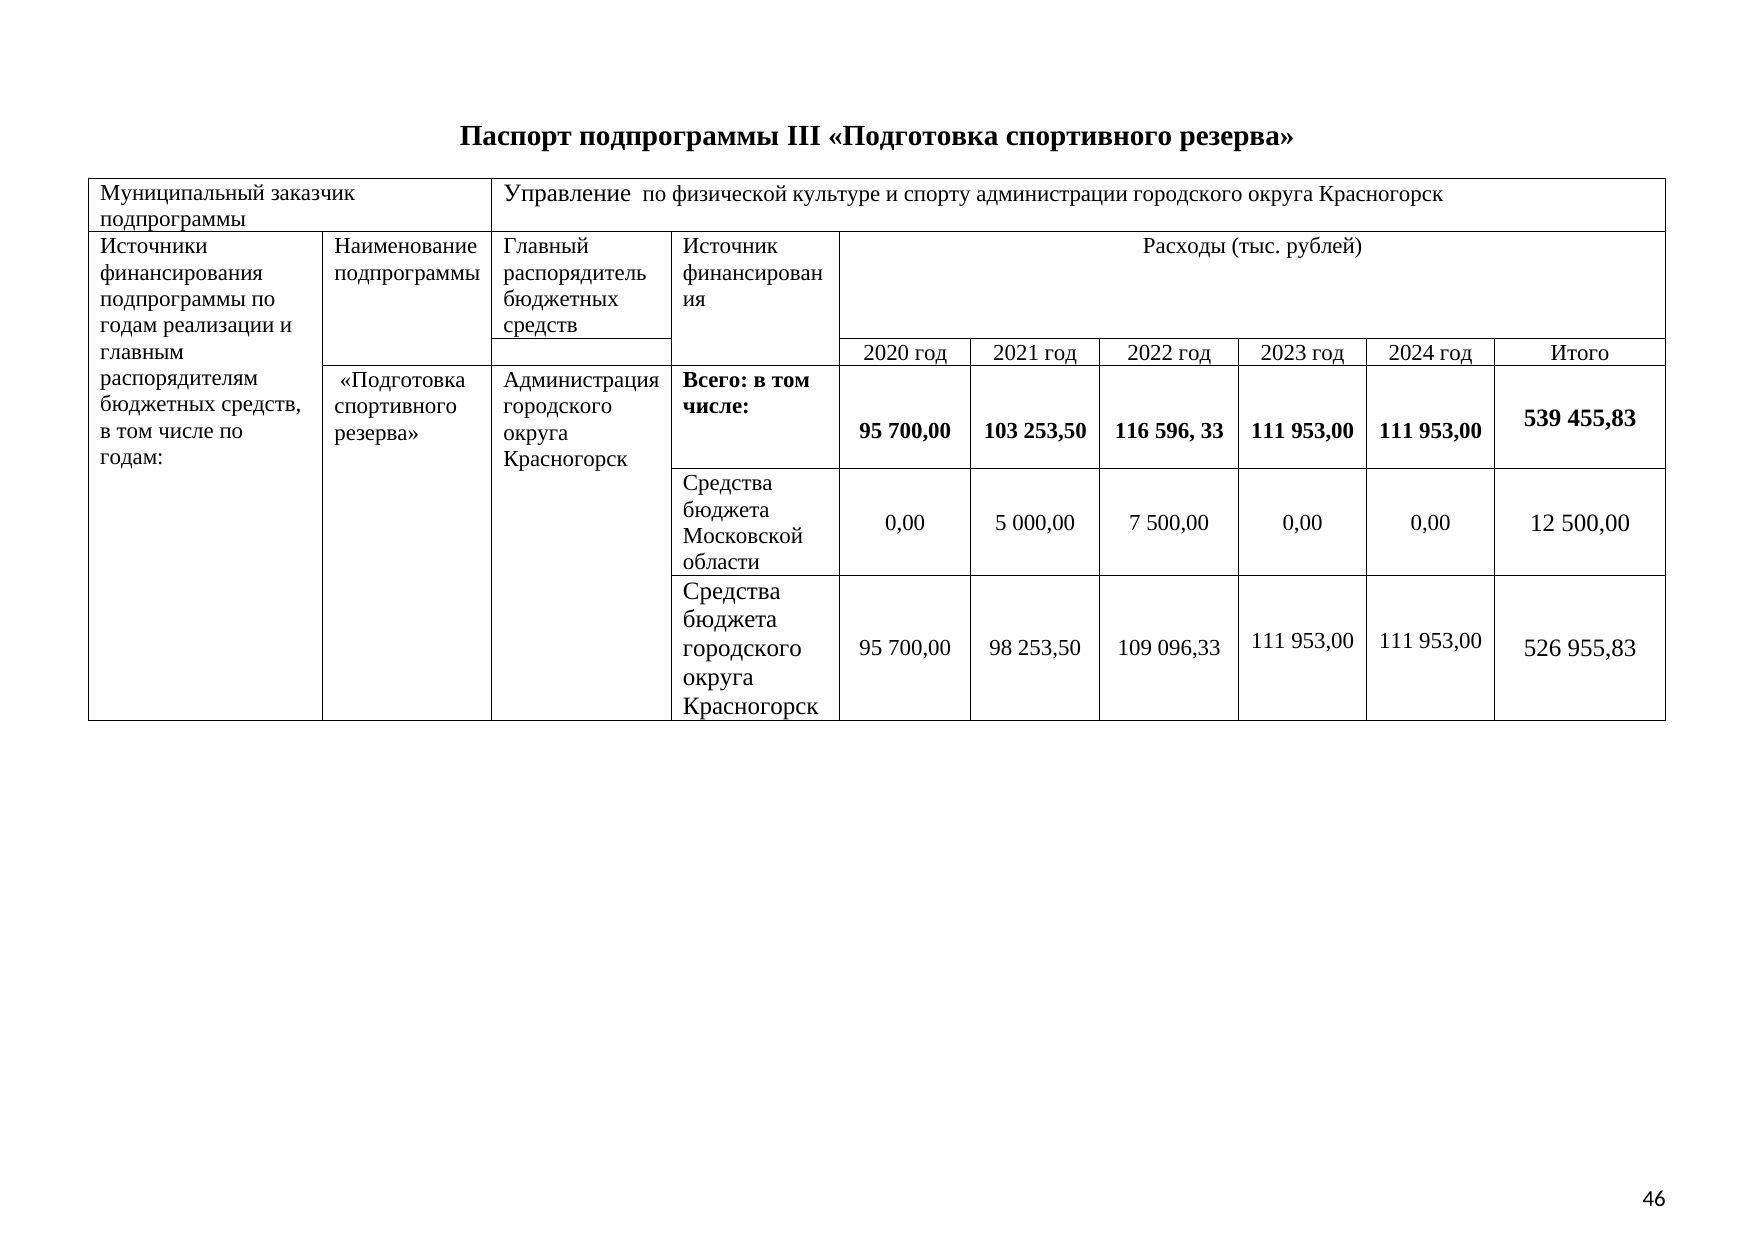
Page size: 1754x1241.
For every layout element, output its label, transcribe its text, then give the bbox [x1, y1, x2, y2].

table_cell 116 596, 33 [1100, 366, 1238, 468]
table_cell Главный распорядитель бюджетных средств [492, 232, 671, 338]
table_cell 2020 год [840, 339, 970, 365]
table_cell Наименование подпрограммы [323, 232, 491, 365]
table_cell 5 000,00 [971, 469, 1099, 575]
table_cell Источник финансирования [672, 232, 839, 365]
table_cell 7 500,00 [1100, 469, 1238, 575]
table_cell 2023 год [1239, 339, 1366, 365]
table_cell 95 700,00 [840, 576, 970, 719]
table_cell Средства бюджета Московской области [672, 469, 839, 575]
table_cell 111 953,00 [1367, 366, 1494, 468]
table_cell 539 455,83 [1495, 366, 1665, 468]
table_cell 111 953,00 [1367, 576, 1494, 719]
table_cell 111 953,00 [1239, 576, 1366, 719]
text Паспорт подпрограммы III «Подготовка спортивного резерва» [89, 118, 1665, 152]
table_cell Итого [1495, 339, 1665, 365]
table_cell 2021 год [971, 339, 1099, 365]
table_cell Расходы (тыс. рублей) [840, 232, 1665, 338]
table_cell Администрация городского округа Красногорск [492, 366, 671, 719]
table_cell 98 253,50 [971, 576, 1099, 719]
table_cell 0,00 [840, 469, 970, 575]
table_header Муниципальный заказчик подпрограммы [89, 179, 491, 231]
table_cell 2022 год [1100, 339, 1238, 365]
table_cell 111 953,00 [1239, 366, 1366, 468]
table_cell 0,00 [1367, 469, 1494, 575]
table_cell 103 253,50 [971, 366, 1099, 468]
table_cell 0,00 [1239, 469, 1366, 575]
table_cell Всего: в том числе: [672, 366, 839, 468]
table_cell 95 700,00 [840, 366, 970, 468]
table_cell Источники финансирования подпрограммы по годам реализации и главным распорядителям бюджетных средств, в том числе по годам: [89, 232, 322, 719]
table_cell 2024 год [1367, 339, 1494, 365]
table_cell 12 500,00 [1495, 469, 1665, 575]
table_cell 526 955,83 [1495, 576, 1665, 719]
table_cell «Подготовка спортивного резерва» [323, 366, 491, 719]
table_header Управление по физической культуре и спорту администрации городского округа Красногорск [492, 179, 1665, 231]
table_cell [492, 339, 671, 365]
table_cell Средства бюджета городского округа Красногорск [672, 576, 839, 719]
table_cell 109 096,33 [1100, 576, 1238, 719]
